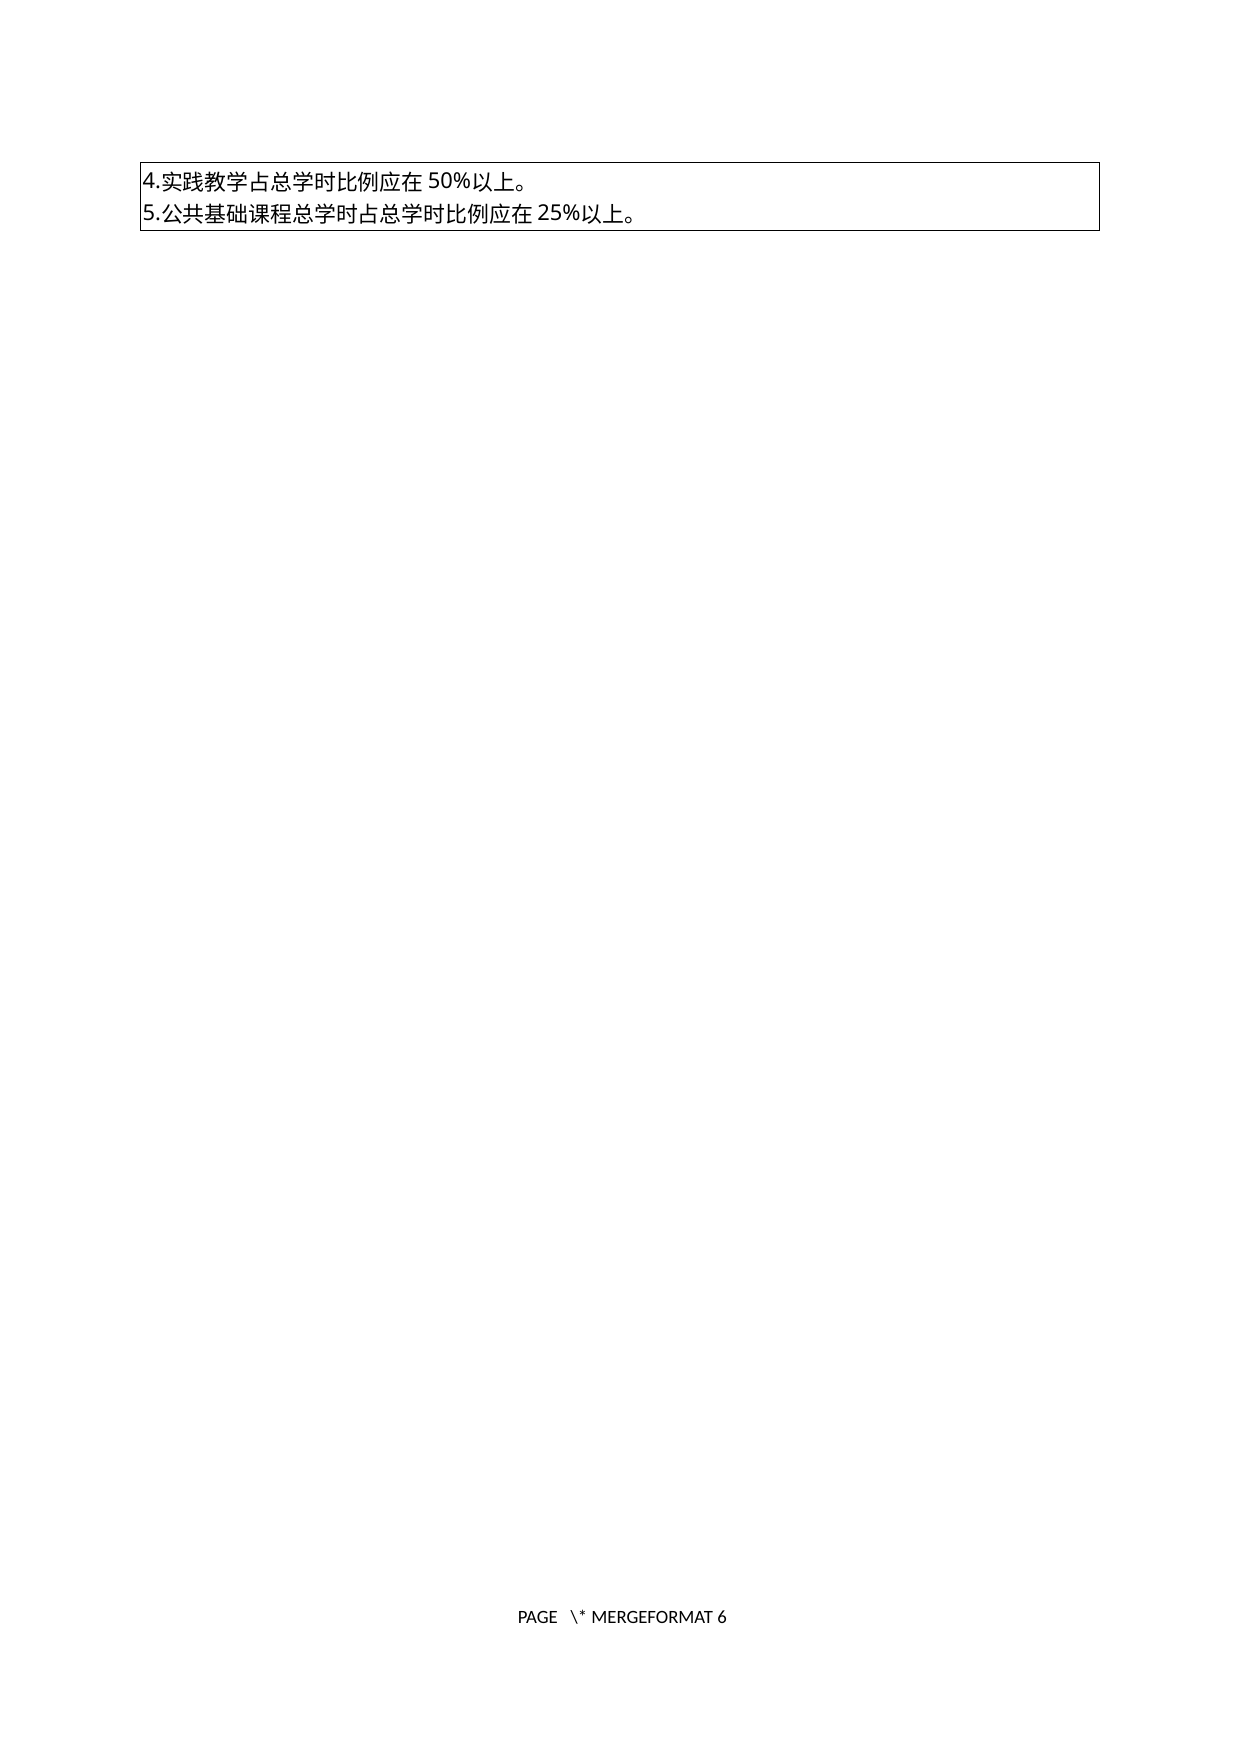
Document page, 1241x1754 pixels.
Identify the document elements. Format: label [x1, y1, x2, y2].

table_cell [141, 163, 1099, 229]
